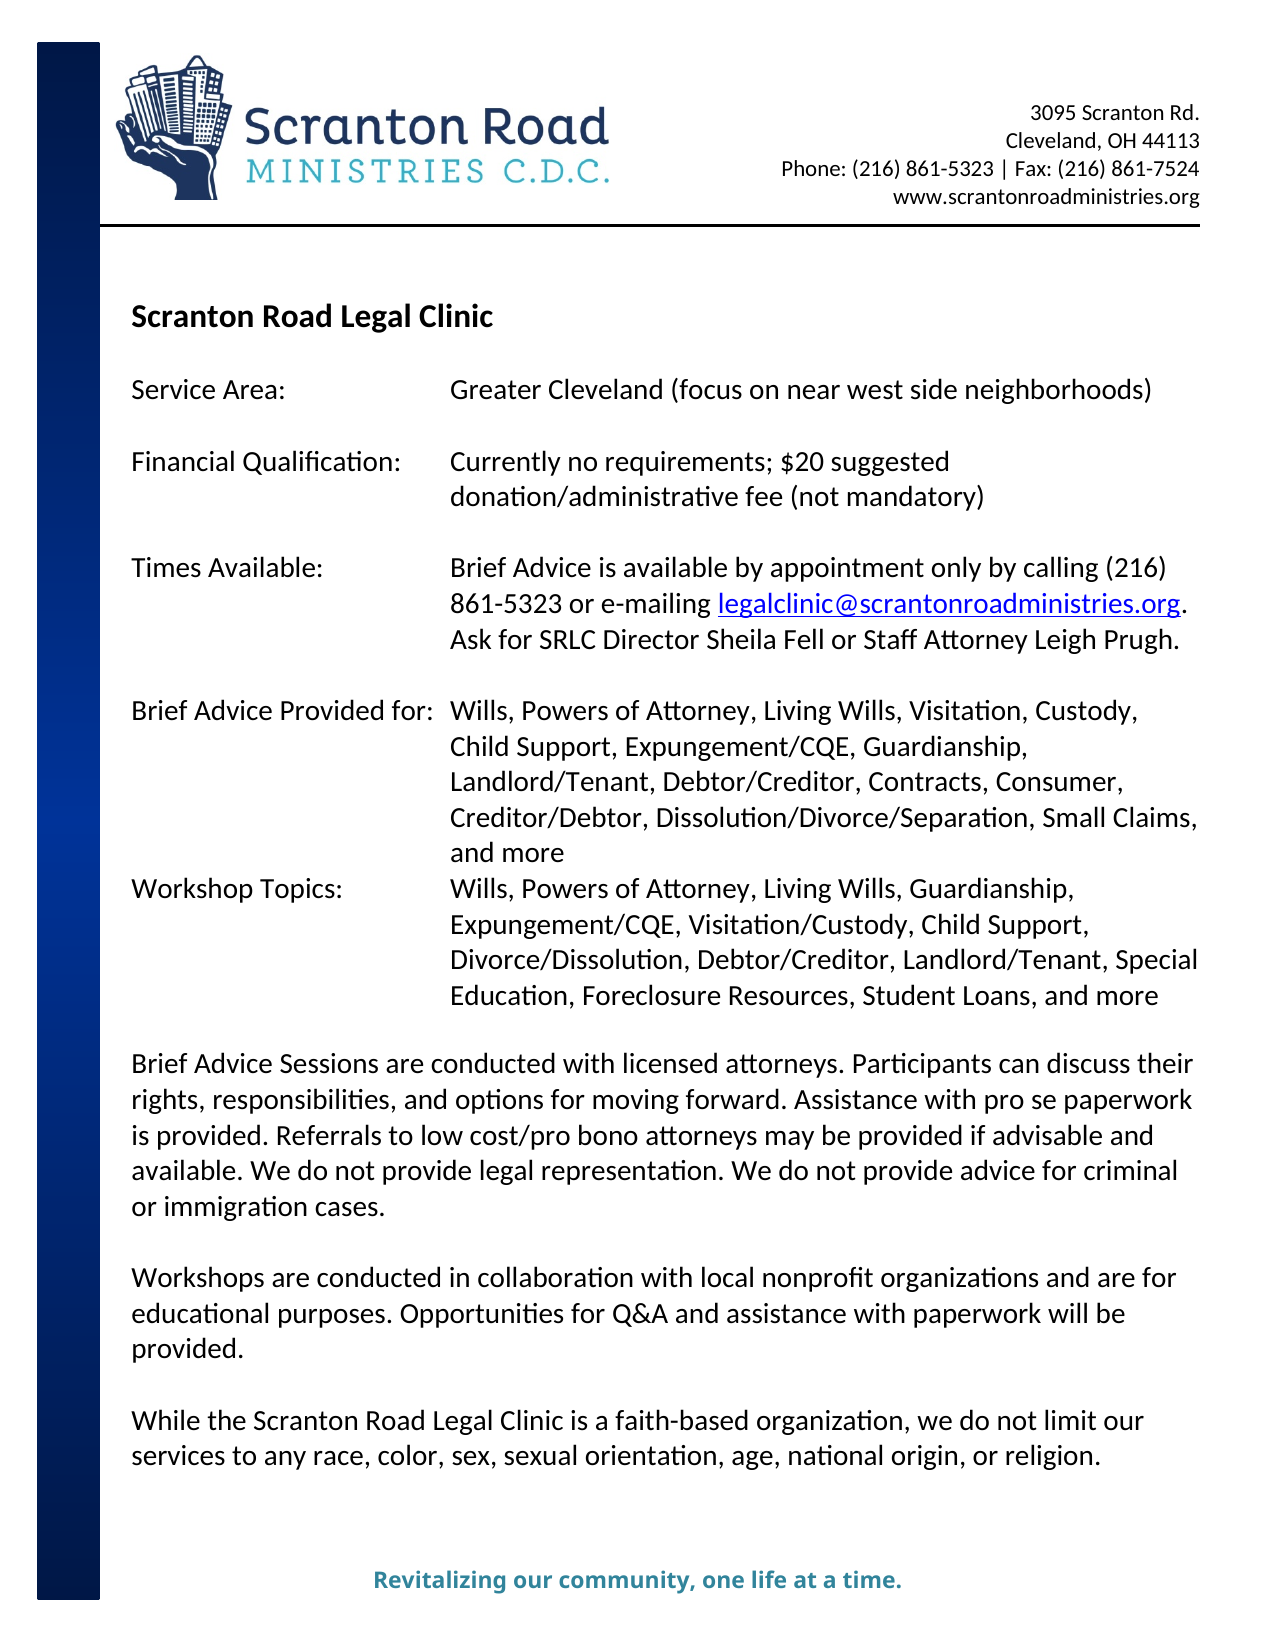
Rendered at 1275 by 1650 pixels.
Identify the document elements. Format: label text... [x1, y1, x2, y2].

text Ask for SRLC Director Sheila Fell or Staff Attorney Leigh Prugh. [131, 621, 1200, 656]
text Brief Advice Sessions are conducted with licensed attorneys. Participants can discuss their rights, responsibilities, and options for moving forward. Assistance with pro se paperwork is provided. Referrals to low cost/pro bono attorneys may be provided if advisable and available. We do not provide legal representation. We do not provide advice for criminal or immigration cases. [131, 1046, 1200, 1224]
text Times Available: Brief Advice is available by appointment only by calling (216) 861-5323 or e-mailing legalclinic@scrantonroadministries.org. [131, 549, 1200, 621]
text Workshops are conducted in collaboration with local nonprofit organizations and are for educational purposes. Opportunities for Q&A and assistance with paperwork will be provided. [131, 1259, 1200, 1366]
picture [114, 53, 610, 154]
text Scranton Road Legal Clinic [99, 295, 1200, 336]
text Financial Qualification: Currently no requirements; $20 suggested donation/administrative fee (not mandatory) [131, 443, 1200, 514]
title www.scrantonroadministries.org [99, 182, 1200, 210]
title Phone: (216) 861-5323 | Fax: (216) 861-7524 [99, 154, 1200, 182]
text While the Scranton Road Legal Clinic is a faith-based organization, we do not limit our services to any race, color, sex, sexual orientation, age, national origin, or religion. [131, 1402, 1200, 1473]
text Workshop Topics: Wills, Powers of Attorney, Living Wills, Guardianship, Expungement/CQE, Visitation/Custody, Child Support, Divorce/Dissolution, Debtor/Creditor, Landlord/Tenant, Special Education, Foreclosure Resources, Student Loans, and more [131, 870, 1200, 1013]
text Brief Advice Provided for: Wills, Powers of Attorney, Living Wills, Visitation, Custody, Child Support, Expungement/CQE, Guardianship, Landlord/Tenant, Debtor/Creditor, Contracts, Consumer, Creditor/Debtor, Dissolution/Divorce/Separation, Small Claims, and more [131, 692, 1200, 870]
text Service Area: Greater Cleveland (focus on near west side neighborhoods) [131, 371, 1200, 407]
text 3095 Scranton Rd. [131, 98, 1200, 126]
text Cleveland, OH 44113 [131, 126, 1200, 154]
